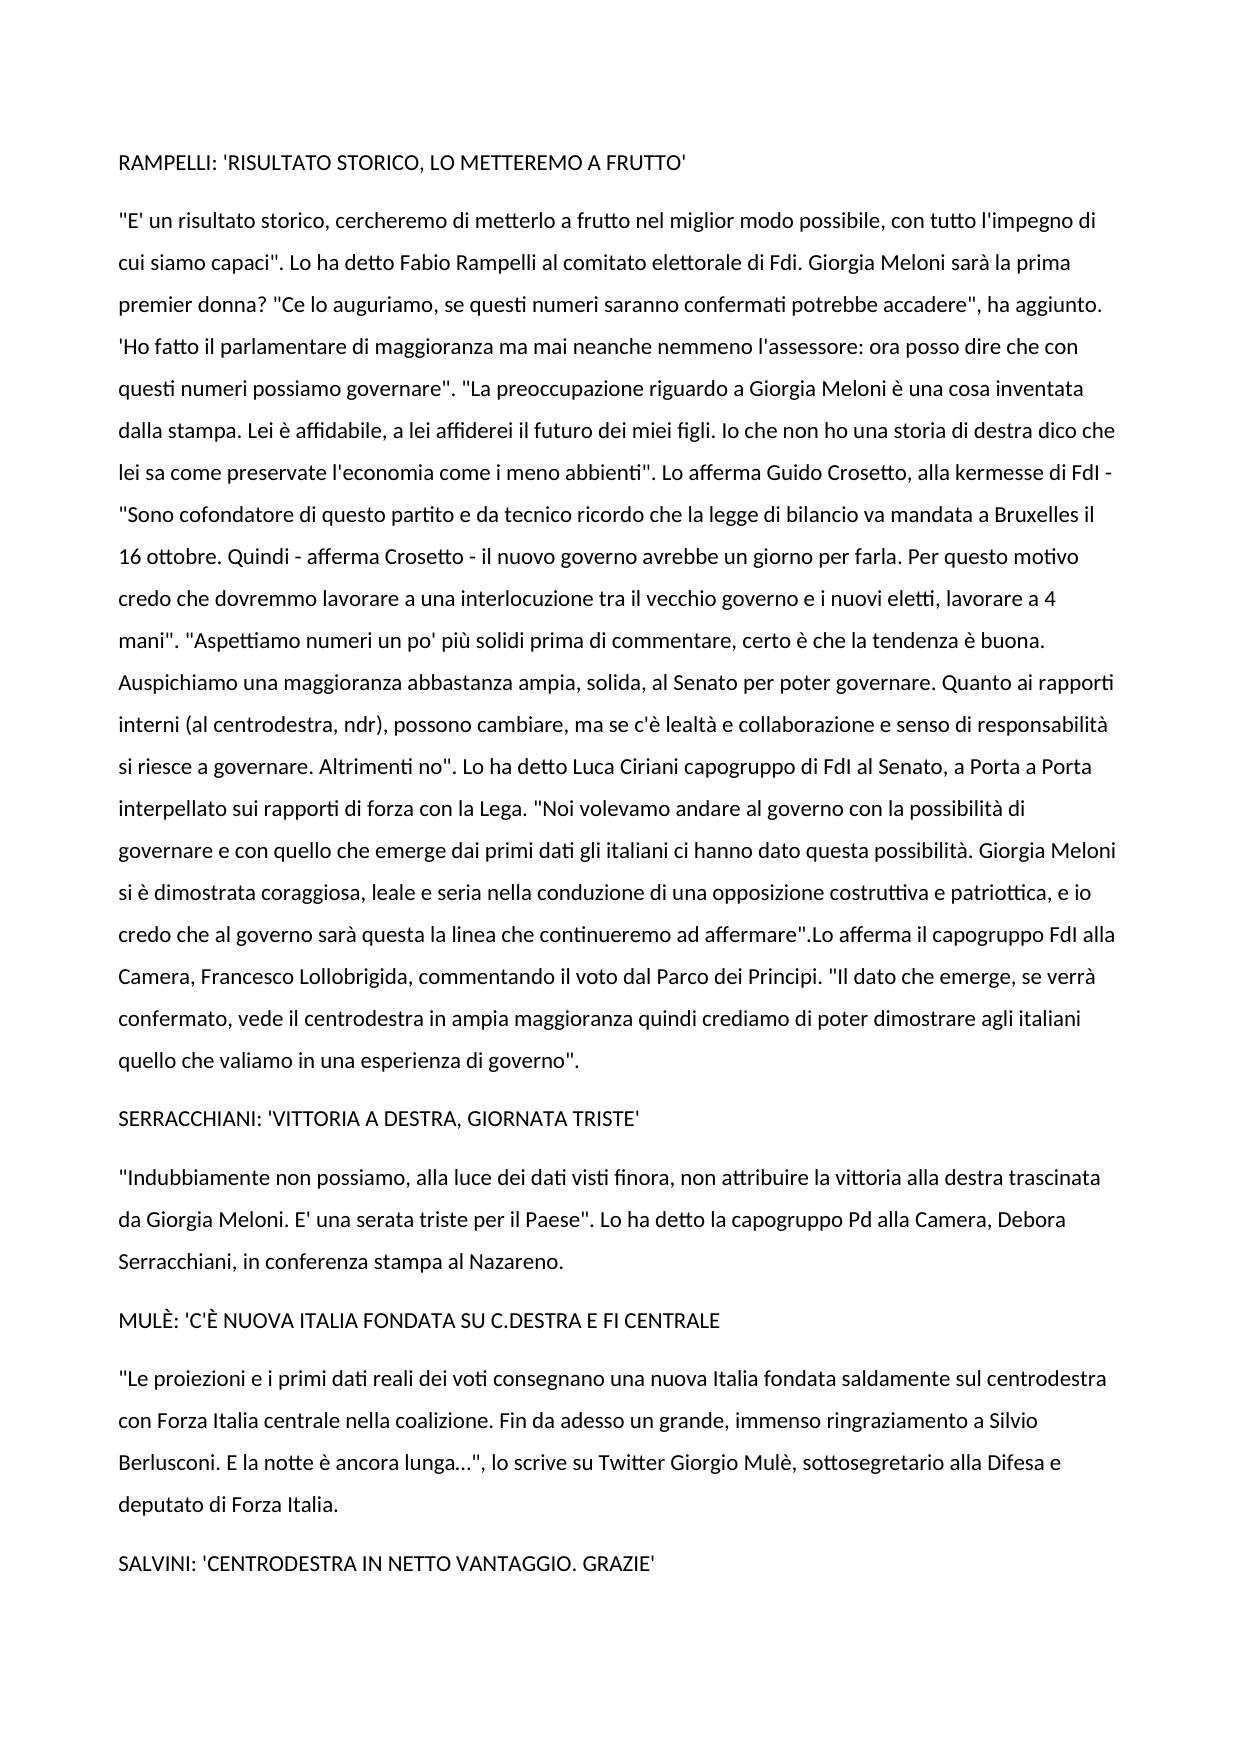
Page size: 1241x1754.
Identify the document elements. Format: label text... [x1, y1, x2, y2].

text "E' un risultato storico, cercheremo di metterlo a frutto nel miglior modo possibile, con tutto l'impegno di cui siamo capaci". Lo ha detto Fabio Rampelli al comitato elettorale di Fdi. Giorgia Meloni sarà la prima premier donna? "Ce lo auguriamo, se questi numeri saranno confermati potrebbe accadere", ha aggiunto. 'Ho fatto il parlamentare di maggioranza ma mai neanche nemmeno l'assessore: ora posso dire che con questi numeri possiamo governare". "La preoccupazione riguardo a Giorgia Meloni è una cosa inventata dalla stampa. Lei è affidabile, a lei affiderei il futuro dei miei figli. Io che non ho una storia di destra dico che lei sa come preservate l'economia come i meno abbienti". Lo afferma Guido Crosetto, alla kermesse di FdI - "Sono cofondatore di questo partito e da tecnico ricordo che la legge di bilancio va mandata a Bruxelles il 16 ottobre. Quindi - afferma Crosetto - il nuovo governo avrebbe un giorno per farla. Per questo motivo credo che dovremmo lavorare a una interlocuzione tra il vecchio governo e i nuovi eletti, lavorare a 4 mani". "Aspettiamo numeri un po' più solidi prima di commentare, certo è che la tendenza è buona. Auspichiamo una maggioranza abbastanza ampia, solida, al Senato per poter governare. Quanto ai rapporti interni (al centrodestra, ndr), possono cambiare, ma se c'è lealtà e collaborazione e senso di responsabilità si riesce a governare. Altrimenti no". Lo ha detto Luca Ciriani capogruppo di FdI al Senato, a Porta a Porta interpellato sui rapporti di forza con la Lega. "Noi volevamo andare al governo con la possibilità di governare e con quello che emerge dai primi dati gli italiani ci hanno dato questa possibilità. Giorgia Meloni si è dimostrata coraggiosa, leale e seria nella conduzione di una opposizione costruttiva e patriottica, e io credo che al governo sarà questa la linea che continueremo ad affermare".Lo afferma il capogruppo FdI alla Camera, Francesco Lollobrigida, commentando il voto dal Parco dei Principi. "Il dato che emerge, se verrà confermato, vede il centrodestra in ampia maggioranza quindi crediamo di poter dimostrare agli italiani quello che valiamo in una esperienza di governo". [118, 206, 1122, 1074]
text RAMPELLI: 'RISULTATO STORICO, LO METTEREMO A FRUTTO' [118, 148, 1122, 176]
text MULÈ: 'C'È NUOVA ITALIA FONDATA SU C.DESTRA E FI CENTRALE [118, 1306, 1122, 1334]
text "Indubbiamente non possiamo, alla luce dei dati visti finora, non attribuire la vittoria alla destra trascinata da Giorgia Meloni. E' una serata triste per il Paese". Lo ha detto la capogruppo Pd alla Camera, Debora Serracchiani, in conferenza stampa al Nazareno. [118, 1163, 1122, 1275]
text SERRACCHIANI: 'VITTORIA A DESTRA, GIORNATA TRISTE' [118, 1104, 1122, 1132]
text "Le proiezioni e i primi dati reali dei voti consegnano una nuova Italia fondata saldamente sul centrodestra con Forza Italia centrale nella coalizione. Fin da adesso un grande, immenso ringraziamento a Silvio Berlusconi. E la notte è ancora lunga…", lo scrive su Twitter Giorgio Mulè, sottosegretario alla Difesa e deputato di Forza Italia. [118, 1364, 1122, 1518]
text SALVINI: 'CENTRODESTRA IN NETTO VANTAGGIO. GRAZIE' [118, 1549, 1122, 1577]
